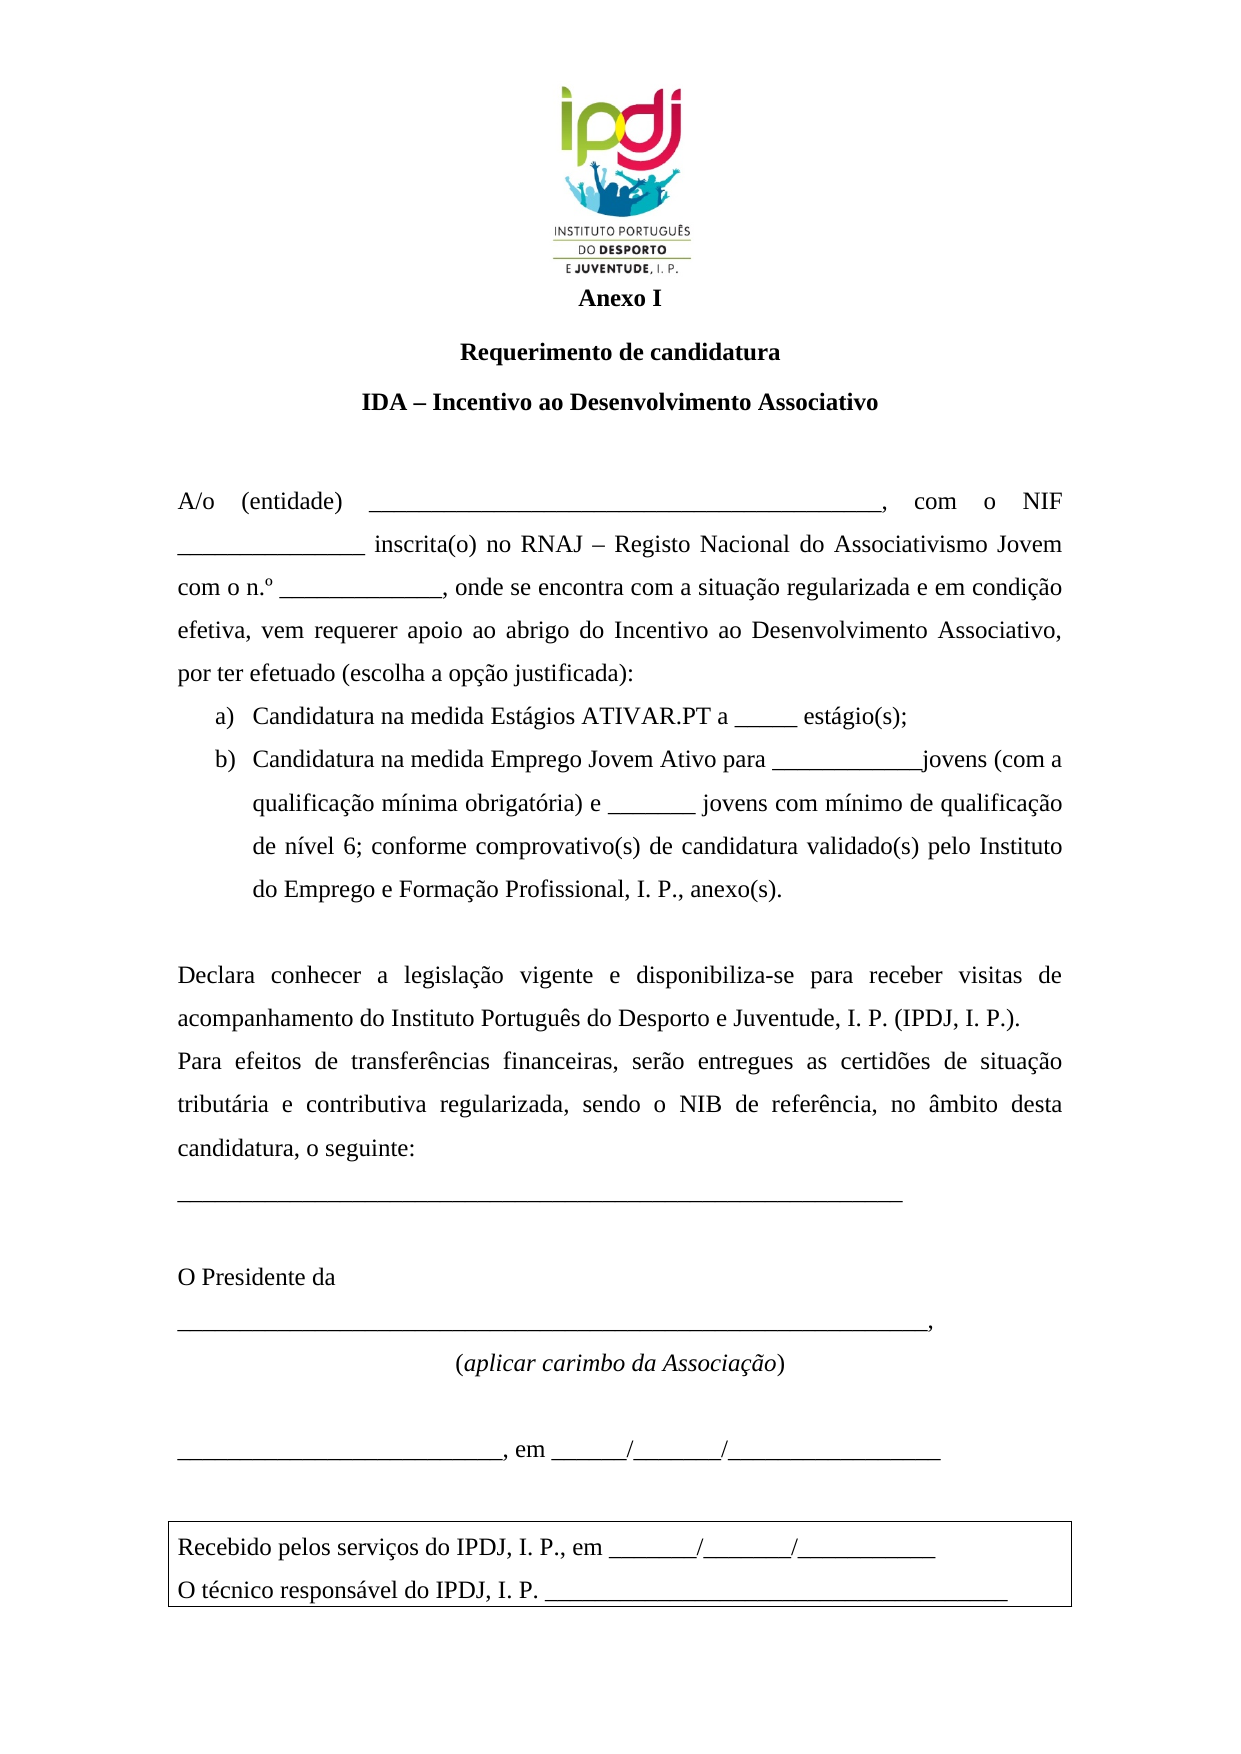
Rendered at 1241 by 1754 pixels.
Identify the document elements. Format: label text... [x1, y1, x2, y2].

picture [519, 73, 721, 284]
text __________________________, em ______/_______/_________________ [177, 1434, 1063, 1463]
text __________________________________________________________ [177, 1176, 1063, 1204]
text Declara conhecer a legislação vigente e disponibiliza-se para receber visitas de acompanhamento do Instituto Português do Desporto e Juventude, I. P. (IPDJ, I. P.). [177, 960, 1063, 1032]
list Candidatura na medida Estágios ATIVAR.PT a _____ estágio(s); [215, 701, 1063, 730]
text Para efeitos de transferências financeiras, serão entregues as certidões de situação tributária e contributiva regularizada, sendo o NIB de referência, no âmbito desta candidatura, o seguinte: [177, 1046, 1063, 1161]
text Anexo I [177, 283, 1063, 312]
list Candidatura na medida Emprego Jovem Ativo para ____________jovens (com a qualificação mínima obrigatória) e _______ jovens com mínimo de qualificação de nível 6; conforme comprovativo(s) de candidatura validado(s) pelo Instituto do Emprego e Formação Profissional, I. P., anexo(s). [215, 744, 1063, 903]
text Requerimento de candidatura [177, 337, 1063, 366]
text IDA – Incentivo ao Desenvolvimento Associativo [177, 387, 1063, 415]
text O Presidente da ____________________________________________________________, [177, 1262, 1063, 1334]
text (aplicar carimbo da Associação) [177, 1348, 1063, 1377]
text A/o (entidade) _________________________________________, com o NIF _______________ inscrita(o) no RNAJ – Registo Nacional do Associativismo Jovem com o n.º _____________, onde se encontra com a situação regularizada e em condição efetiva, vem requerer apoio ao abrigo do Incentivo ao Desenvolvimento Associativo, por ter efetuado (escolha a opção justificada): [177, 486, 1063, 687]
text Recebido pelos serviços do IPDJ, I. P., em _______/_______/___________ [169, 1522, 1071, 1561]
text O técnico responsável do IPDJ, I. P. _____________________________________ [169, 1564, 1071, 1606]
